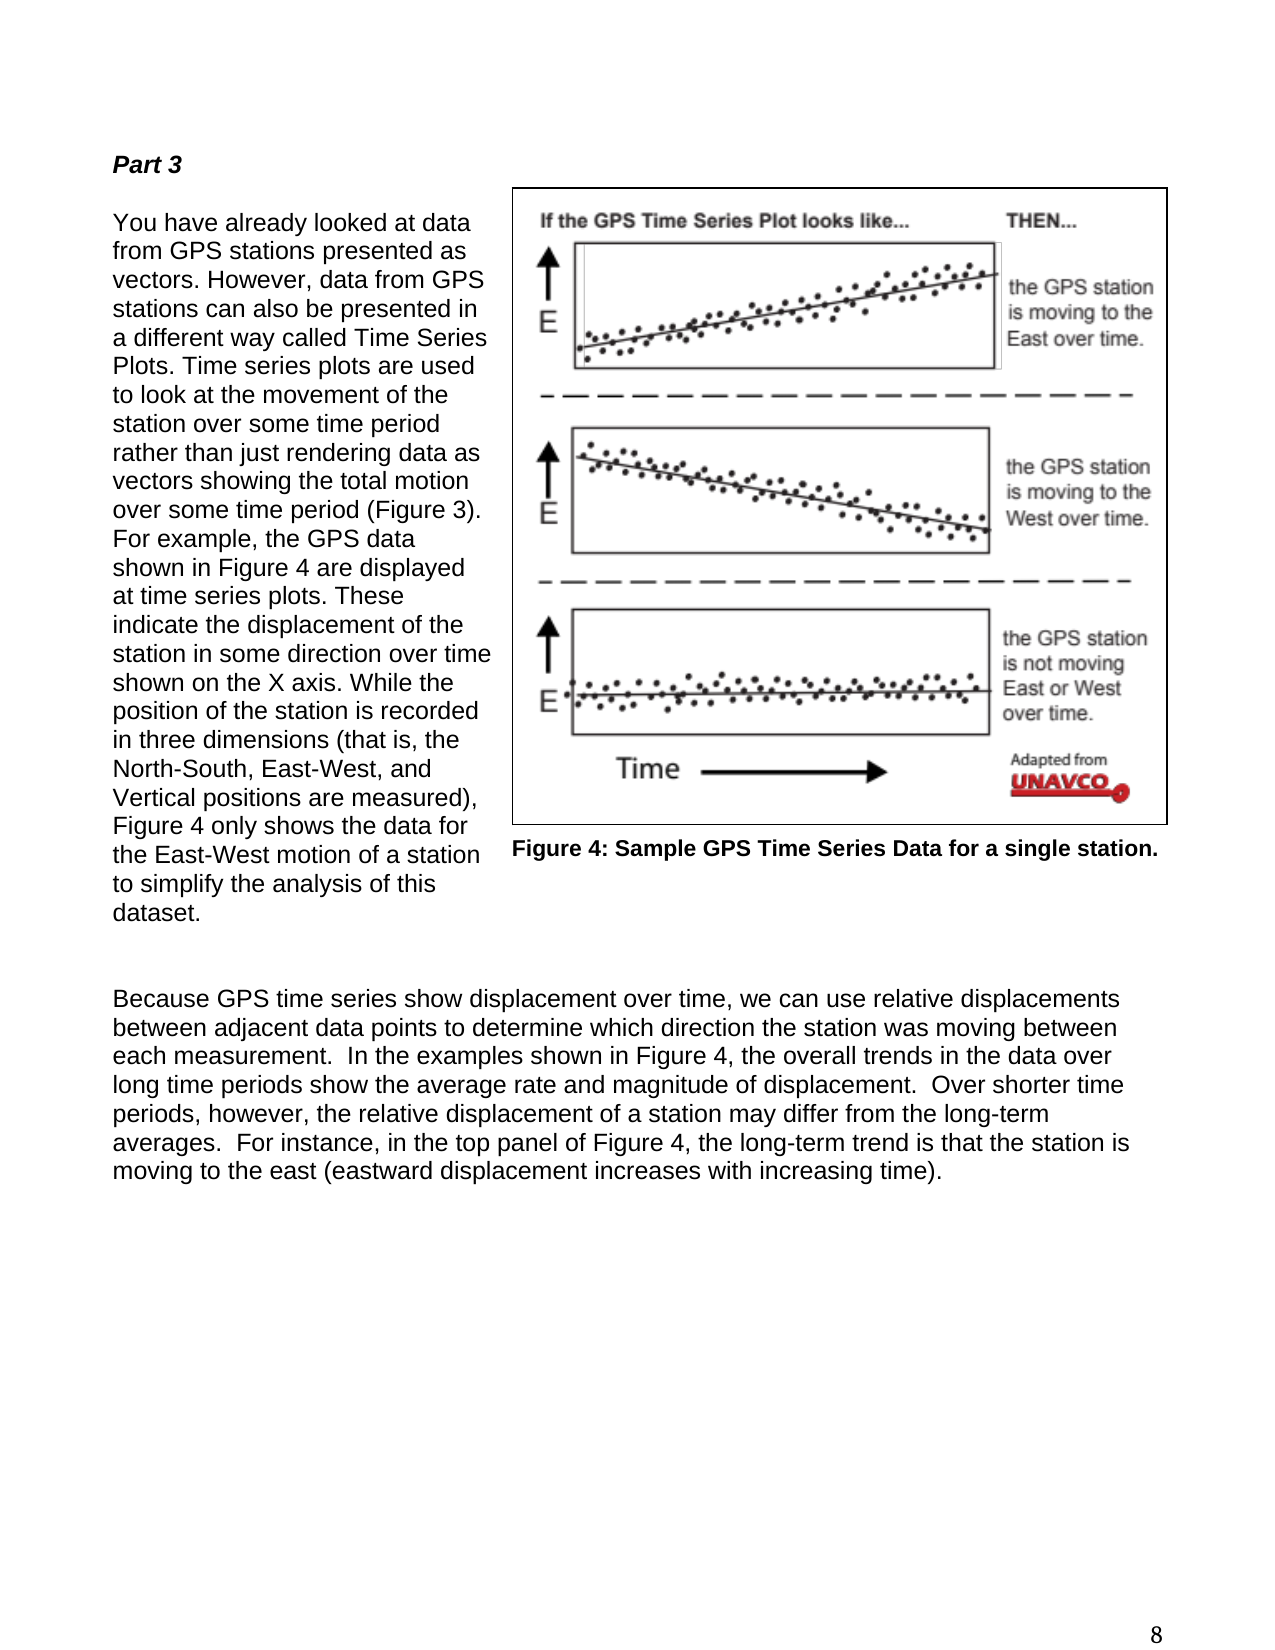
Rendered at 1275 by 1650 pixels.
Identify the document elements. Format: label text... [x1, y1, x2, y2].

text Part 3 [112, 150, 1162, 179]
text You have already looked at data from GPS stations presented as vectors. However, data from GPS stations can also be presented in a different way called Time Series Plots. Time series plots are used to look at the movement of the station over some time period rather than just rendering data as vectors showing the total motion over some time period (Figure 3). For example, the GPS data shown in Figure 4 are displayed at time series plots. These indicate the displacement of the station in some direction over time shown on the X axis. While the position of the station is recorded in three dimensions (that is, the North-South, East-West, and Vertical positions are measured), Figure 4 only shows the data for the East-West motion of a station to simplify the analysis of this dataset. [112, 207, 1162, 926]
text Because GPS time series show displacement over time, we can use relative displacements between adjacent data points to determine which direction the station was moving between each measurement. In the examples shown in Figure 4, the overall trends in the data over long time periods show the average rate and magnitude of displacement. Over shorter time periods, however, the relative displacement of a station may differ from the long-term averages. For instance, in the top panel of Figure 4, the long-term trend is that the station is moving to the east (eastward displacement increases with increasing time). [112, 984, 1162, 1185]
